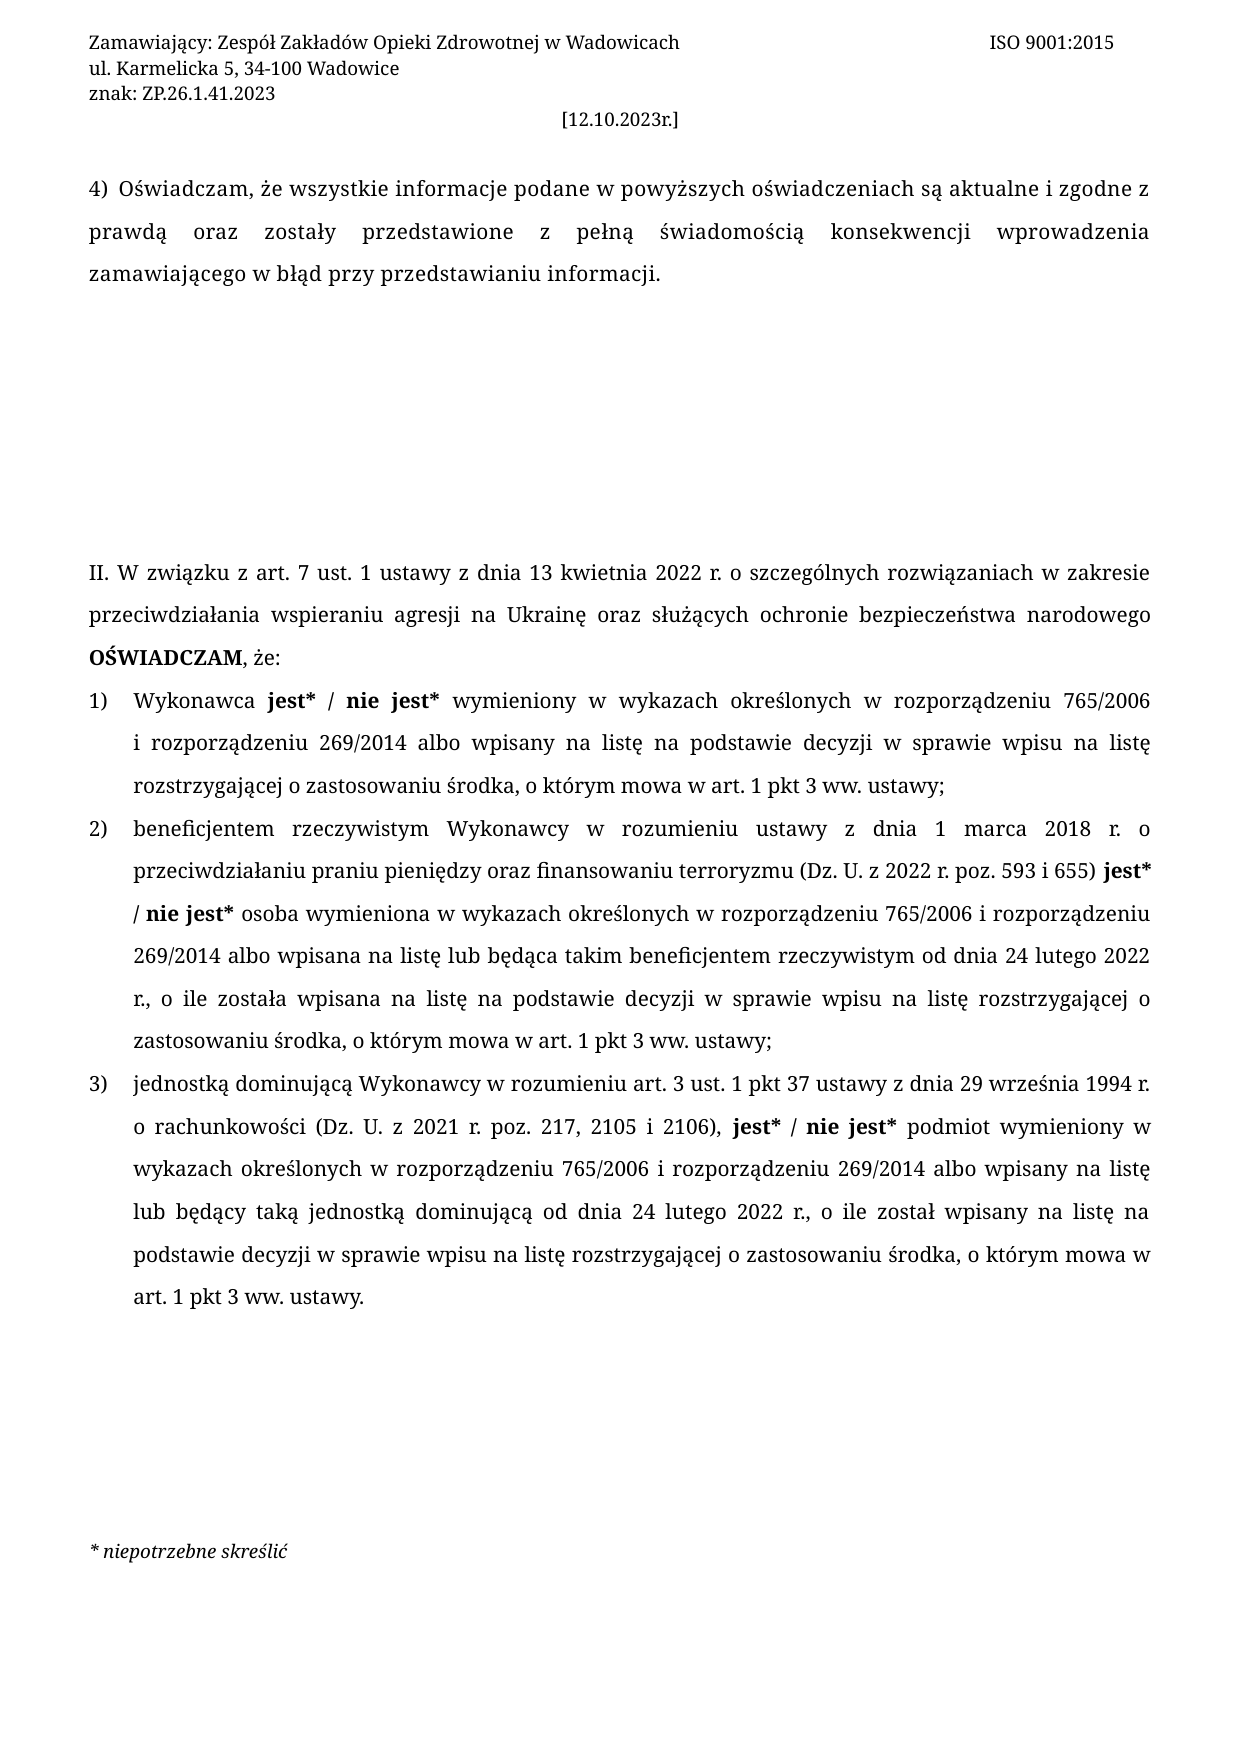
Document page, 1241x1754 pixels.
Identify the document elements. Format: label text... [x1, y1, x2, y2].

list * niepotrzebne skreślić [89, 1538, 1152, 1563]
list Oświadczam, że wszystkie informacje podane w powyższych oświadczeniach są aktualne i zgodne z prawdą oraz zostały przedstawione z pełną świadomością konsekwencji wprowadzenia zamawiającego w błąd przy przedstawianiu informacji. [89, 174, 1152, 288]
text 3) jednostką dominującą Wykonawcy w rozumieniu art. 3 ust. 1 pkt 37 ustawy z dnia 29 września 1994 r. o rachunkowości (Dz. U. z 2021 r. poz. 217, 2105 i 2106), jest* / nie jest* podmiot wymieniony w wykazach określonych w rozporządzeniu 765/2006 i rozporządzeniu 269/2014 albo wpisany na listę lub będący taką jednostką dominującą od dnia 24 lutego 2022 r., o ile został wpisany na listę na podstawie decyzji w sprawie wpisu na listę rozstrzygającej o zastosowaniu środka, o którym mowa w art. 1 pkt 3 ww. ustawy. [89, 1069, 1152, 1311]
text II. W związku z art. 7 ust. 1 ustawy z dnia 13 kwietnia 2022 r. o szczególnych rozwiązaniach w zakresie przeciwdziałania wspieraniu agresji na Ukrainę oraz służących ochronie bezpieczeństwa narodowego OŚWIADCZAM, że: [89, 558, 1152, 672]
text 1) Wykonawca jest* / nie jest* wymieniony w wykazach określonych w rozporządzeniu 765/2006 i rozporządzeniu 269/2014 albo wpisany na listę na podstawie decyzji w sprawie wpisu na listę rozstrzygającej o zastosowaniu środka, o którym mowa w art. 1 pkt 3 ww. ustawy; [89, 686, 1152, 799]
text 2) beneficjentem rzeczywistym Wykonawcy w rozumieniu ustawy z dnia 1 marca 2018 r. o przeciwdziałaniu praniu pieniędzy oraz finansowaniu terroryzmu (Dz. U. z 2022 r. poz. 593 i 655) jest* / nie jest* osoba wymieniona w wykazach określonych w rozporządzeniu 765/2006 i rozporządzeniu 269/2014 albo wpisana na listę lub będąca takim beneficjentem rzeczywistym od dnia 24 lutego 2022 r., o ile została wpisana na listę na podstawie decyzji w sprawie wpisu na listę rozstrzygającej o zastosowaniu środka, o którym mowa w art. 1 pkt 3 ww. ustawy; [89, 814, 1152, 1055]
